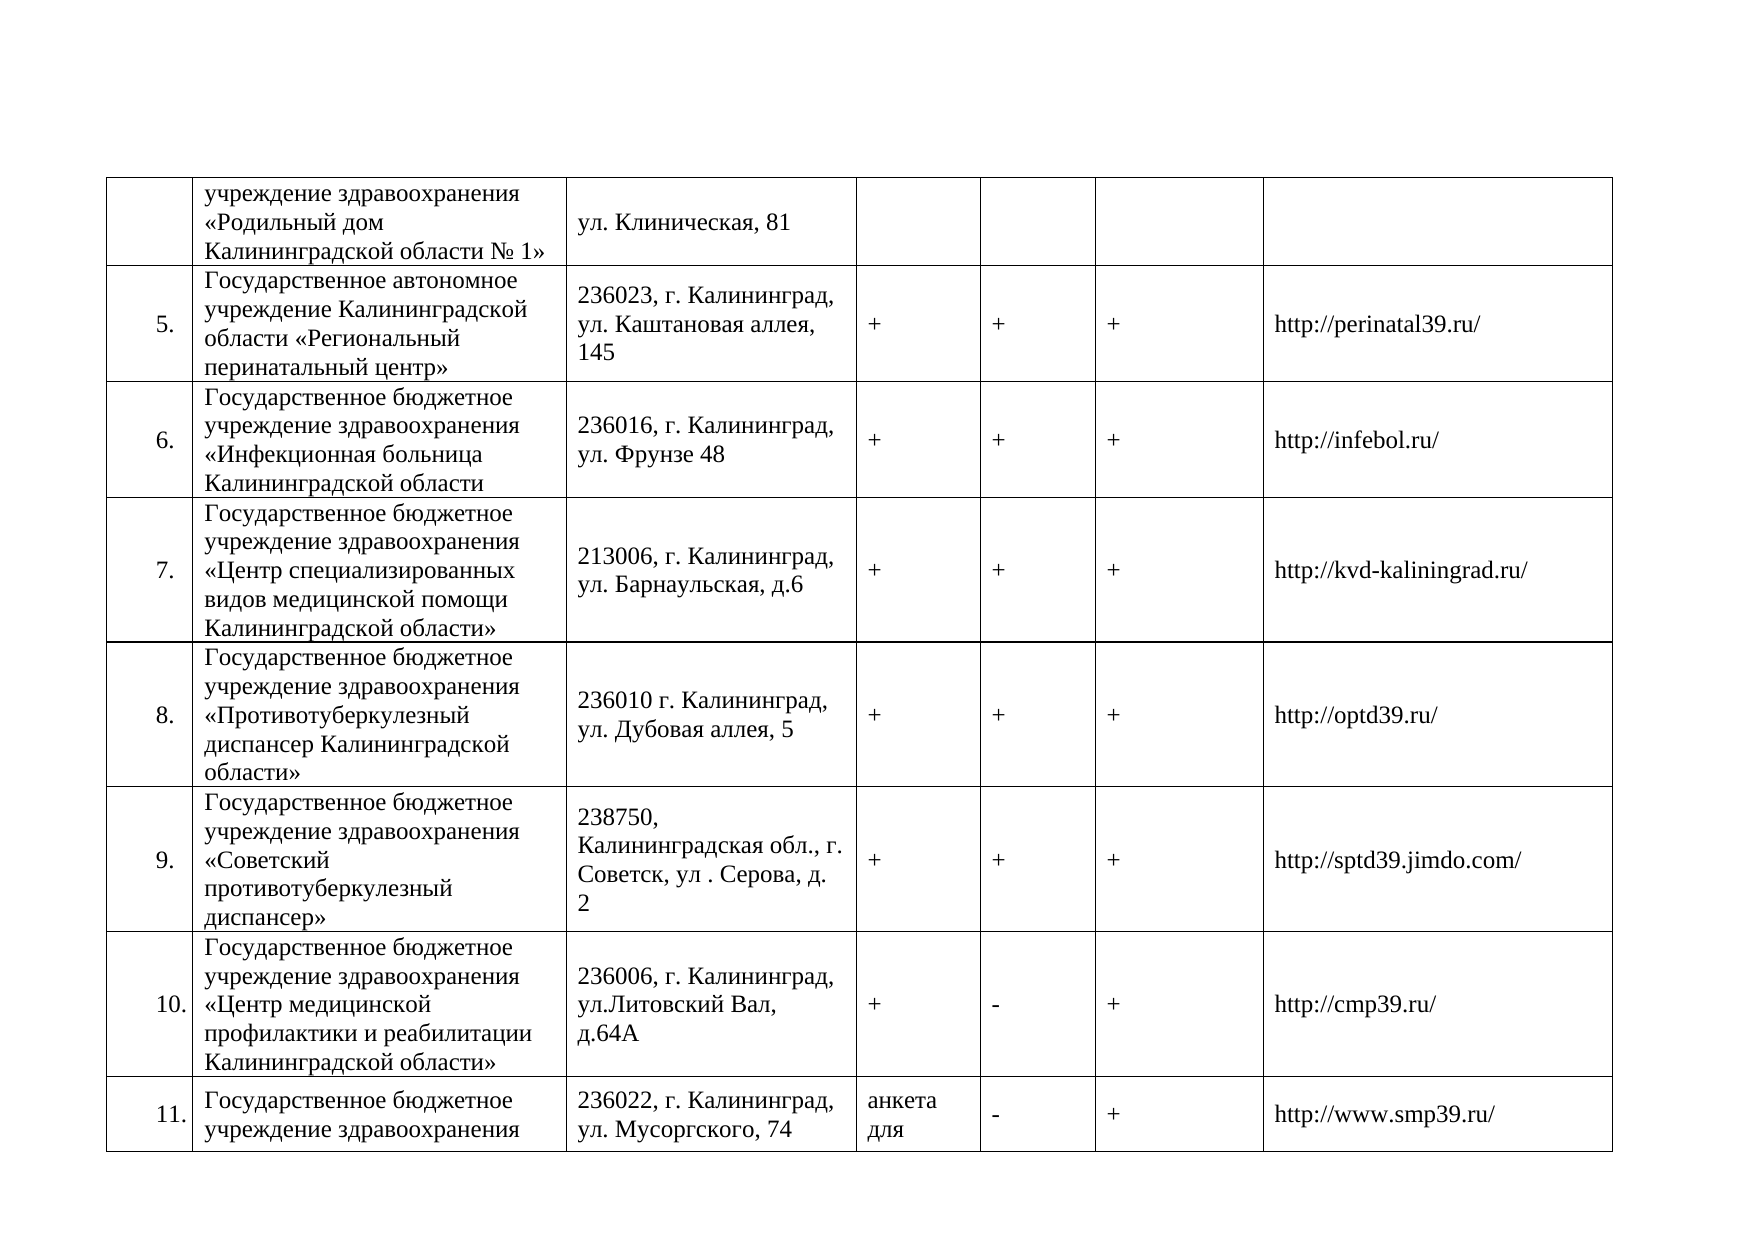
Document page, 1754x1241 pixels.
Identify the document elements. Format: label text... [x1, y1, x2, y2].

table_cell 213006, г. Калининград, ул. Барнаульская, д.6 [567, 498, 856, 641]
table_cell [1264, 178, 1612, 264]
table_cell - [981, 932, 1095, 1076]
table_cell Государственное бюджетное учреждение здравоохранения «Противотуберкулезный диспансер Калининградской области» [193, 643, 566, 786]
table_cell 236010 г. Калининград, ул. Дубовая аллея, 5 [567, 643, 856, 786]
table_cell + [981, 266, 1095, 381]
table_cell 238750, Калининградская обл., г. Советск, ул . Серова, д. 2 [567, 787, 856, 931]
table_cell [567, 1077, 856, 1151]
table_cell http://kvd-kaliningrad.ru/ [1264, 498, 1612, 641]
table_cell + [1096, 932, 1263, 1076]
table_cell + [857, 787, 980, 931]
table_cell + [1096, 266, 1263, 381]
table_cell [567, 178, 856, 264]
table_cell http://sptd39.jimdo.com/ [1264, 787, 1612, 931]
table_cell + [1096, 178, 1263, 264]
table_cell + [981, 382, 1095, 497]
table_cell [107, 178, 192, 264]
table_cell + [1096, 787, 1263, 931]
table_cell + [857, 266, 980, 381]
table_cell + [981, 643, 1095, 786]
table_cell 236023, г. Калининград, ул. Каштановая аллея, 145 [567, 266, 856, 381]
table_cell [107, 932, 192, 1076]
table_cell + [1096, 498, 1263, 641]
table_cell Государственное бюджетное учреждение здравоохранения «Советский противотуберкулезный диспансер» [193, 787, 566, 931]
table_cell http://optd39.ru/ [1264, 643, 1612, 786]
table_cell + [981, 787, 1095, 931]
table_cell - [981, 1077, 1095, 1151]
table_cell Государственное автономное учреждение Калининградской области «Региональный перинатальный центр» [193, 266, 566, 381]
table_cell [193, 1077, 566, 1151]
table_cell 236006, г. Калининград, ул.Литовский Вал, д.64А [567, 932, 856, 1076]
table_cell + [981, 178, 1095, 264]
table_cell + [857, 382, 980, 497]
table_cell http://cmp39.ru/ [1264, 932, 1612, 1076]
table_cell - [857, 178, 980, 264]
table_cell [107, 1077, 192, 1151]
table_cell Государственное бюджетное учреждение здравоохранения «Инфекционная больница Калининградской области [193, 382, 566, 497]
table_cell Государственное бюджетное учреждение здравоохранения «Центр специализированных видов медицинской помощи Калининградской области» [193, 498, 566, 641]
table_cell [107, 266, 192, 381]
table_cell + [857, 932, 980, 1076]
table_cell [107, 787, 192, 931]
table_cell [857, 1077, 980, 1151]
table_cell Государственное бюджетное учреждение здравоохранения «Центр медицинской профилактики и реабилитации Калининградской области» [193, 932, 566, 1076]
table_cell 236016, г. Калининград, ул. Фрунзе 48 [567, 382, 856, 497]
table_cell [107, 382, 192, 497]
table_cell http://perinatal39.ru/ [1264, 266, 1612, 381]
table_cell http://infebol.ru/ [1264, 382, 1612, 497]
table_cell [1264, 1077, 1612, 1151]
table_cell + [1096, 643, 1263, 786]
table_cell + [857, 643, 980, 786]
table_cell + [1096, 1077, 1263, 1151]
table_cell [107, 498, 192, 641]
table_cell + [981, 498, 1095, 641]
table_cell + [1096, 382, 1263, 497]
table_cell + [857, 498, 980, 641]
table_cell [193, 178, 566, 264]
table_cell [107, 643, 192, 786]
